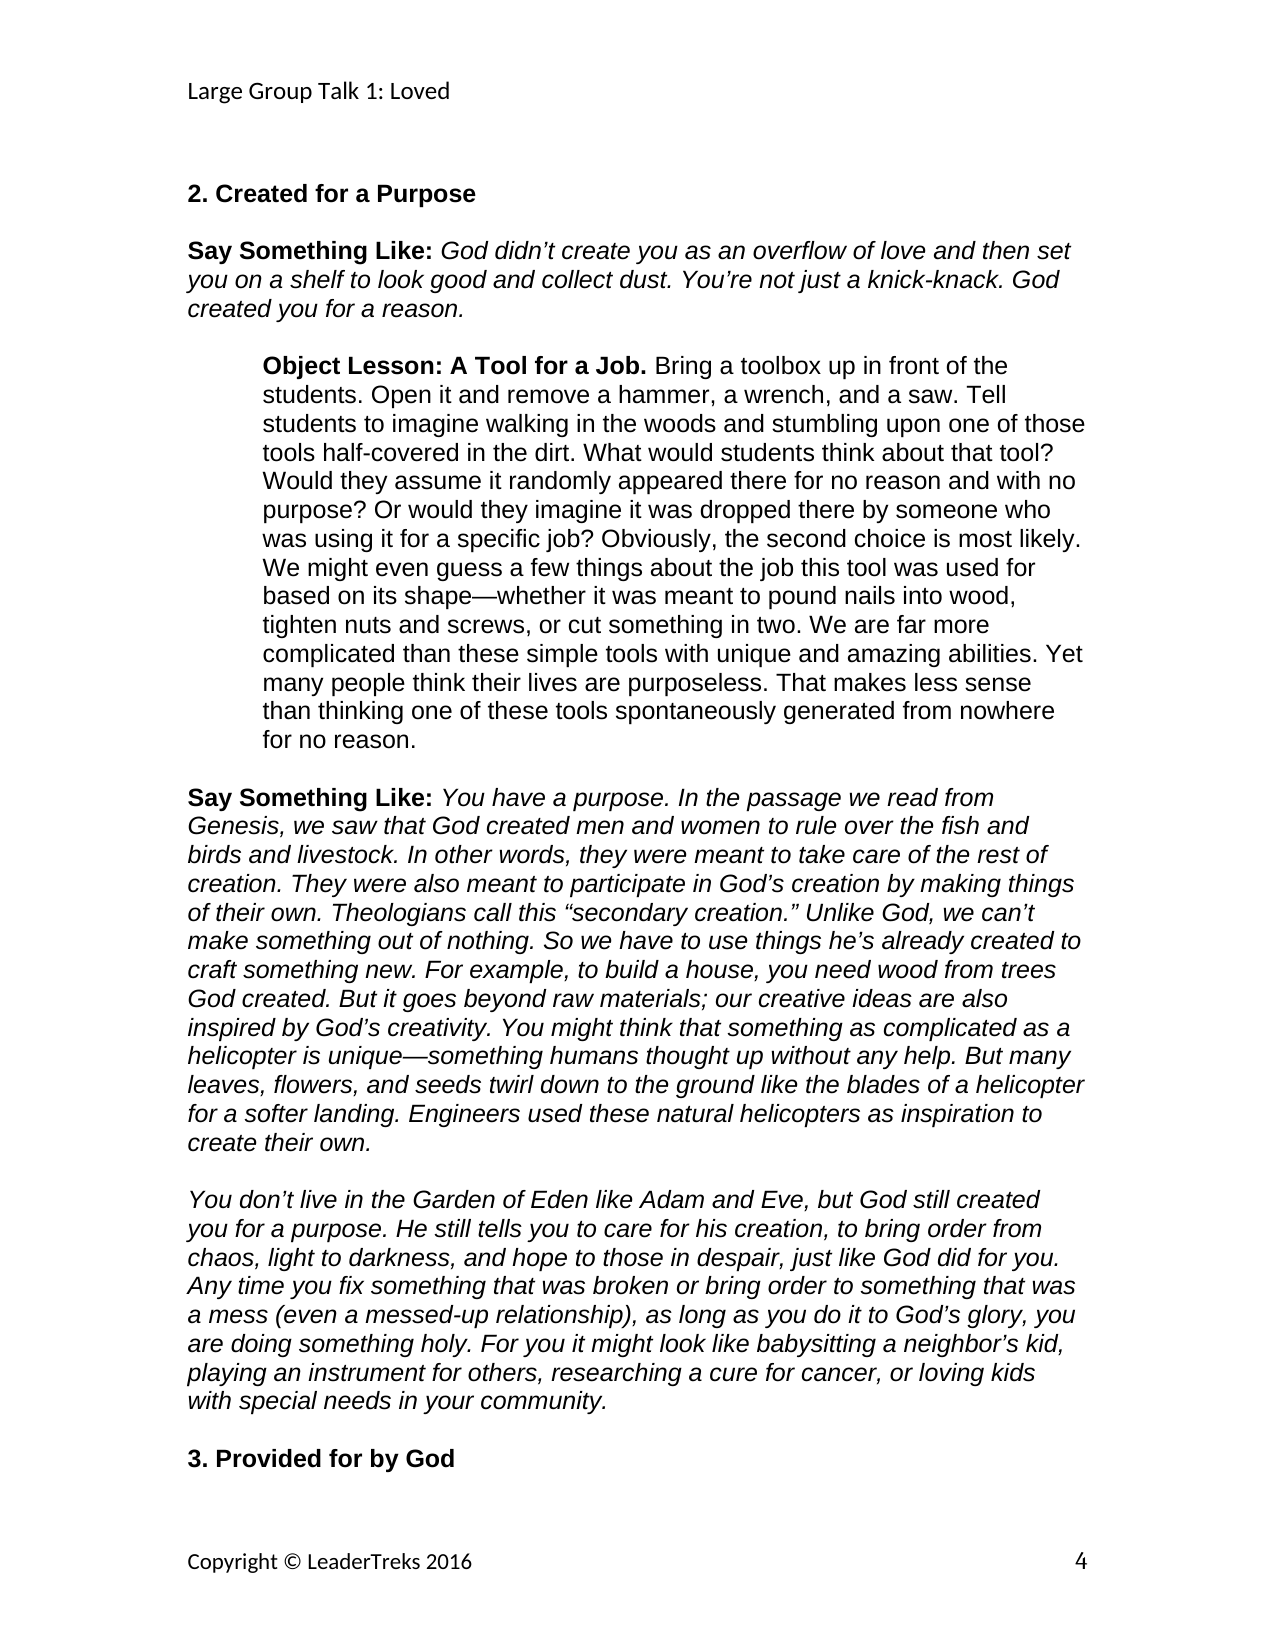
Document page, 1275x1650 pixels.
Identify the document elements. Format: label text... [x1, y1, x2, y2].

text 2. Created for a Purpose [187, 179, 1087, 207]
text Say Something Like: God didn’t create you as an overflow of love and then set you on a shelf to look good and collect dust. You’re not just a knick-knack. God created you for a reason. [187, 236, 1087, 322]
text 3. Provided for by God [187, 1444, 1087, 1472]
text Object Lesson: A Tool for a Job. Bring a toolbox up in front of the students. Open it and remove a hammer, a wrench, and a saw. Tell students to imagine walking in the woods and stumbling upon one of those tools half-covered in the dirt. What would students think about that tool? Would they assume it randomly appeared there for no reason and with no purpose? Or would they imagine it was dropped there by someone who was using it for a specific job? Obviously, the second choice is most likely. We might even guess a few things about the job this tool was used for based on its shape—whether it was meant to pound nails into wood, tighten nuts and screws, or cut something in two. We are far more complicated than these simple tools with unique and amazing abilities. Yet many people think their lives are purposeless. That makes less sense than thinking one of these tools spontaneously generated from nowhere for no reason. [262, 351, 1087, 754]
text Say Something Like: You have a purpose. In the passage we read from Genesis, we saw that God created men and women to rule over the fish and birds and livestock. In other words, they were meant to take care of the rest of creation. They were also meant to participate in God’s creation by making things of their own. Theologians call this “secondary creation.” Unlike God, we can’t make something out of nothing. So we have to use things he’s already created to craft something new. For example, to build a house, you need wood from trees God created. But it goes beyond raw materials; our creative ideas are also inspired by God’s creativity. You might think that something as complicated as a helicopter is unique—something humans thought up without any help. But many leaves, flowers, and seeds twirl down to the ground like the blades of a helicopter for a softer landing. Engineers used these natural helicopters as inspiration to create their own. [187, 782, 1087, 1156]
text You don’t live in the Garden of Eden like Adam and Eve, but God still created you for a purpose. He still tells you to care for his creation, to bring order from chaos, light to darkness, and hope to those in despair, just like God did for you. Any time you fix something that was broken or bring order to something that was a mess (even a messed-up relationship), as long as you do it to God’s glory, you are doing something holy. For you it might look like babysitting a neighbor’s kid, playing an instrument for others, researching a cure for cancer, or loving kids with special needs in your community. [187, 1185, 1087, 1415]
